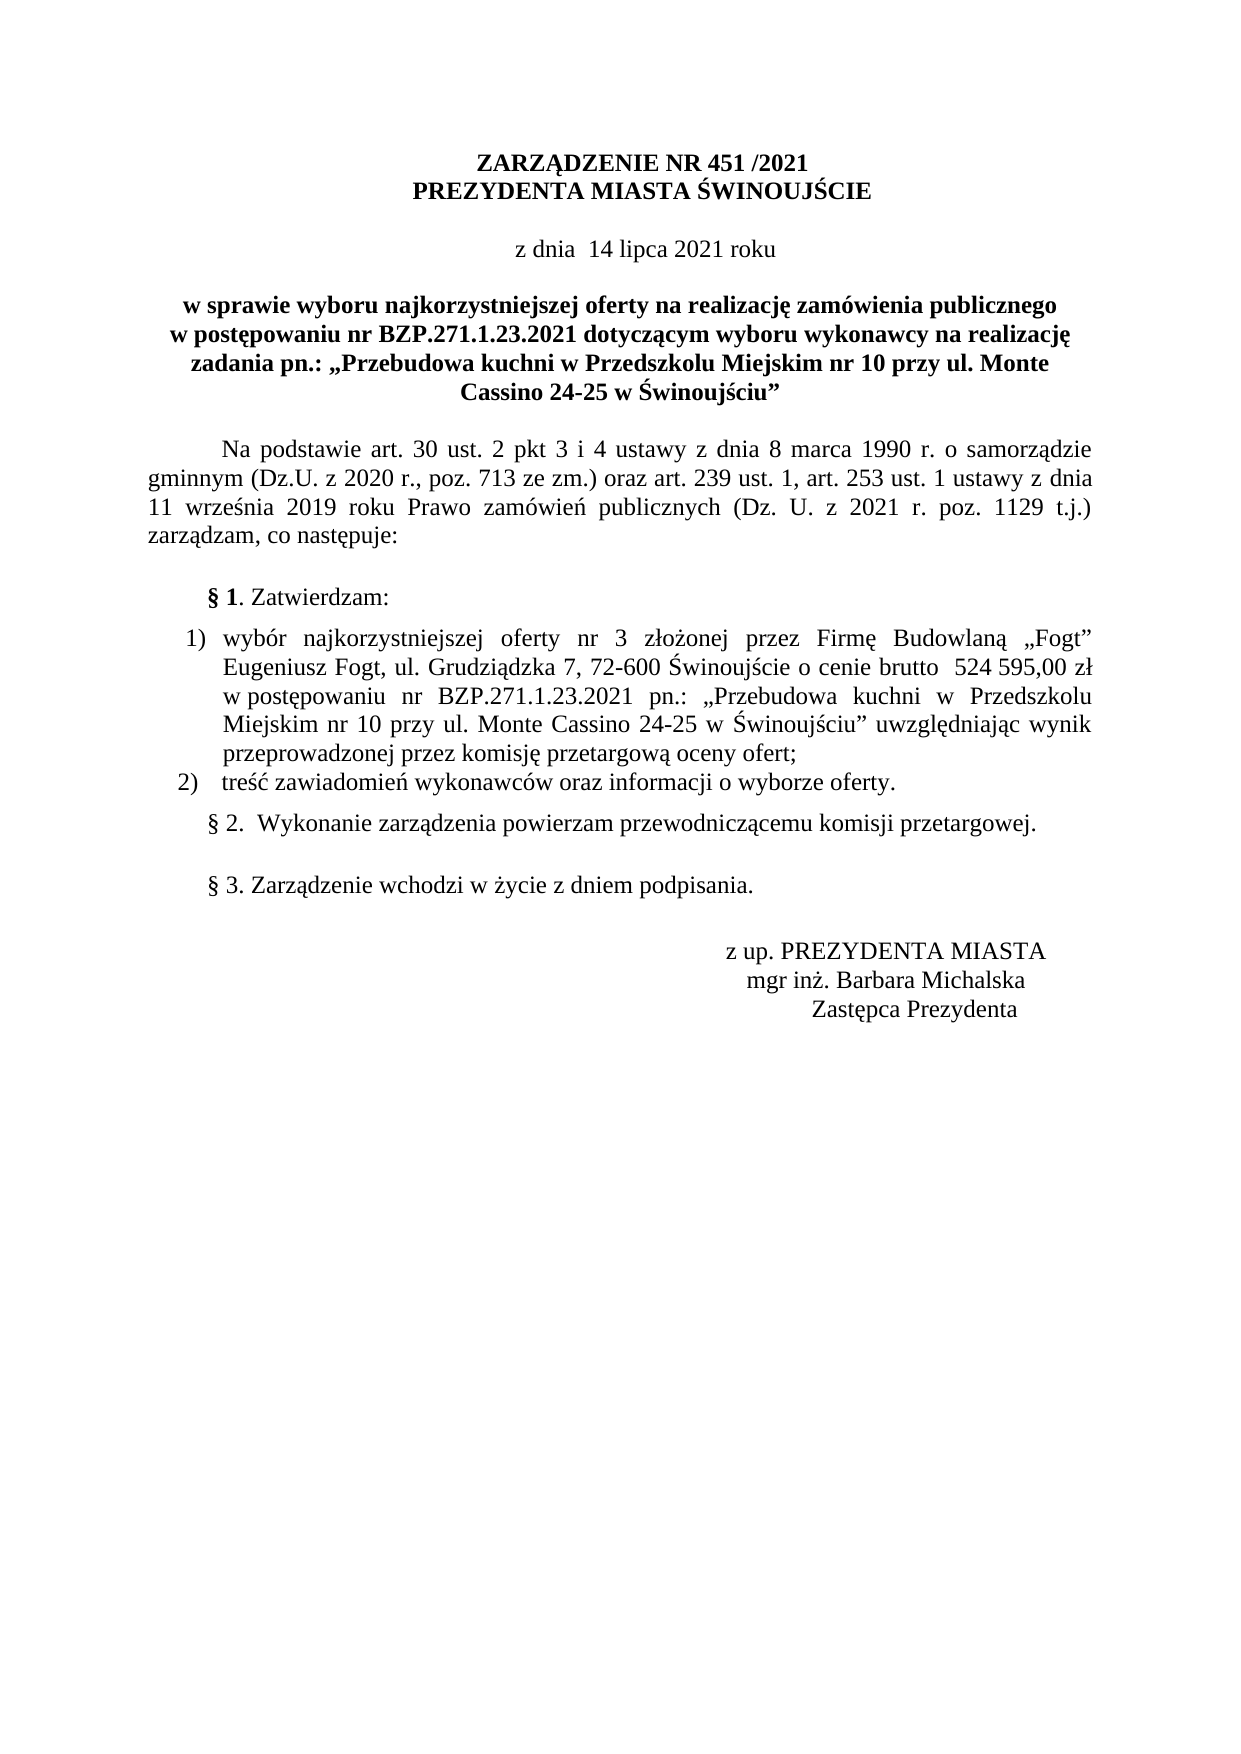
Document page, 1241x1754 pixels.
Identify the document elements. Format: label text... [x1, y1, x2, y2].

list treść zawiadomień wykonawców oraz informacji o wyborze oferty. [177, 767, 1092, 796]
title z dnia 14 lipca 2021 roku [148, 234, 1092, 263]
text § 2. Wykonanie zarządzenia powierzam przewodniczącemu komisji przetargowej. [148, 808, 1092, 837]
text § 1. Zatwierdzam: [148, 582, 1092, 611]
text z up. PREZYDENTA MIASTA [679, 936, 1092, 965]
text Zastępca Prezydenta [738, 994, 1092, 1022]
list wybór najkorzystniejszej oferty nr 3 złożonej przez Firmę Budowlaną „Fogt” Eugeniusz Fogt, ul. Grudziądzka 7, 72-600 Świnoujście o cenie brutto 524 595,00 zł w postępowaniu nr BZP.271.1.23.2021 pn.: „Przebudowa kuchni w Przedszkolu Miejskim nr 10 przy ul. Monte Cassino 24-25 w Świnoujściu” uwzględniając wynik przeprowadzonej przez komisję przetargową oceny ofert; [185, 623, 1092, 767]
title ZARZĄDZENIE NR 451 /2021 [148, 148, 1092, 176]
text § 3. Zarządzenie wchodzi w życie z dniem podpisania. [148, 870, 1092, 899]
title PREZYDENTA MIASTA ŚWINOUJŚCIE [148, 176, 1092, 205]
text w sprawie wyboru najkorzystniejszej oferty na realizację zamówienia publicznego w postępowaniu nr BZP.271.1.23.2021 dotyczącym wyboru wykonawcy na realizację zadania pn.: „Przebudowa kuchni w Przedszkolu Miejskim nr 10 przy ul. Monte Cassino 24-25 w Świnoujściu” [148, 290, 1092, 405]
text mgr inż. Barbara Michalska [679, 965, 1092, 994]
text Na podstawie art. 30 ust. 2 pkt 3 i 4 ustawy z dnia 8 marca 1990 r. o samorządzie gminnym (Dz.U. z 2020 r., poz. 713 ze zm.) oraz art. 239 ust. 1, art. 253 ust. 1 ustawy z dnia 11 września 2019 roku Prawo zamówień publicznych (Dz. U. z 2021 r. poz. 1129 t.j.) zarządzam, co następuje: [148, 434, 1092, 549]
